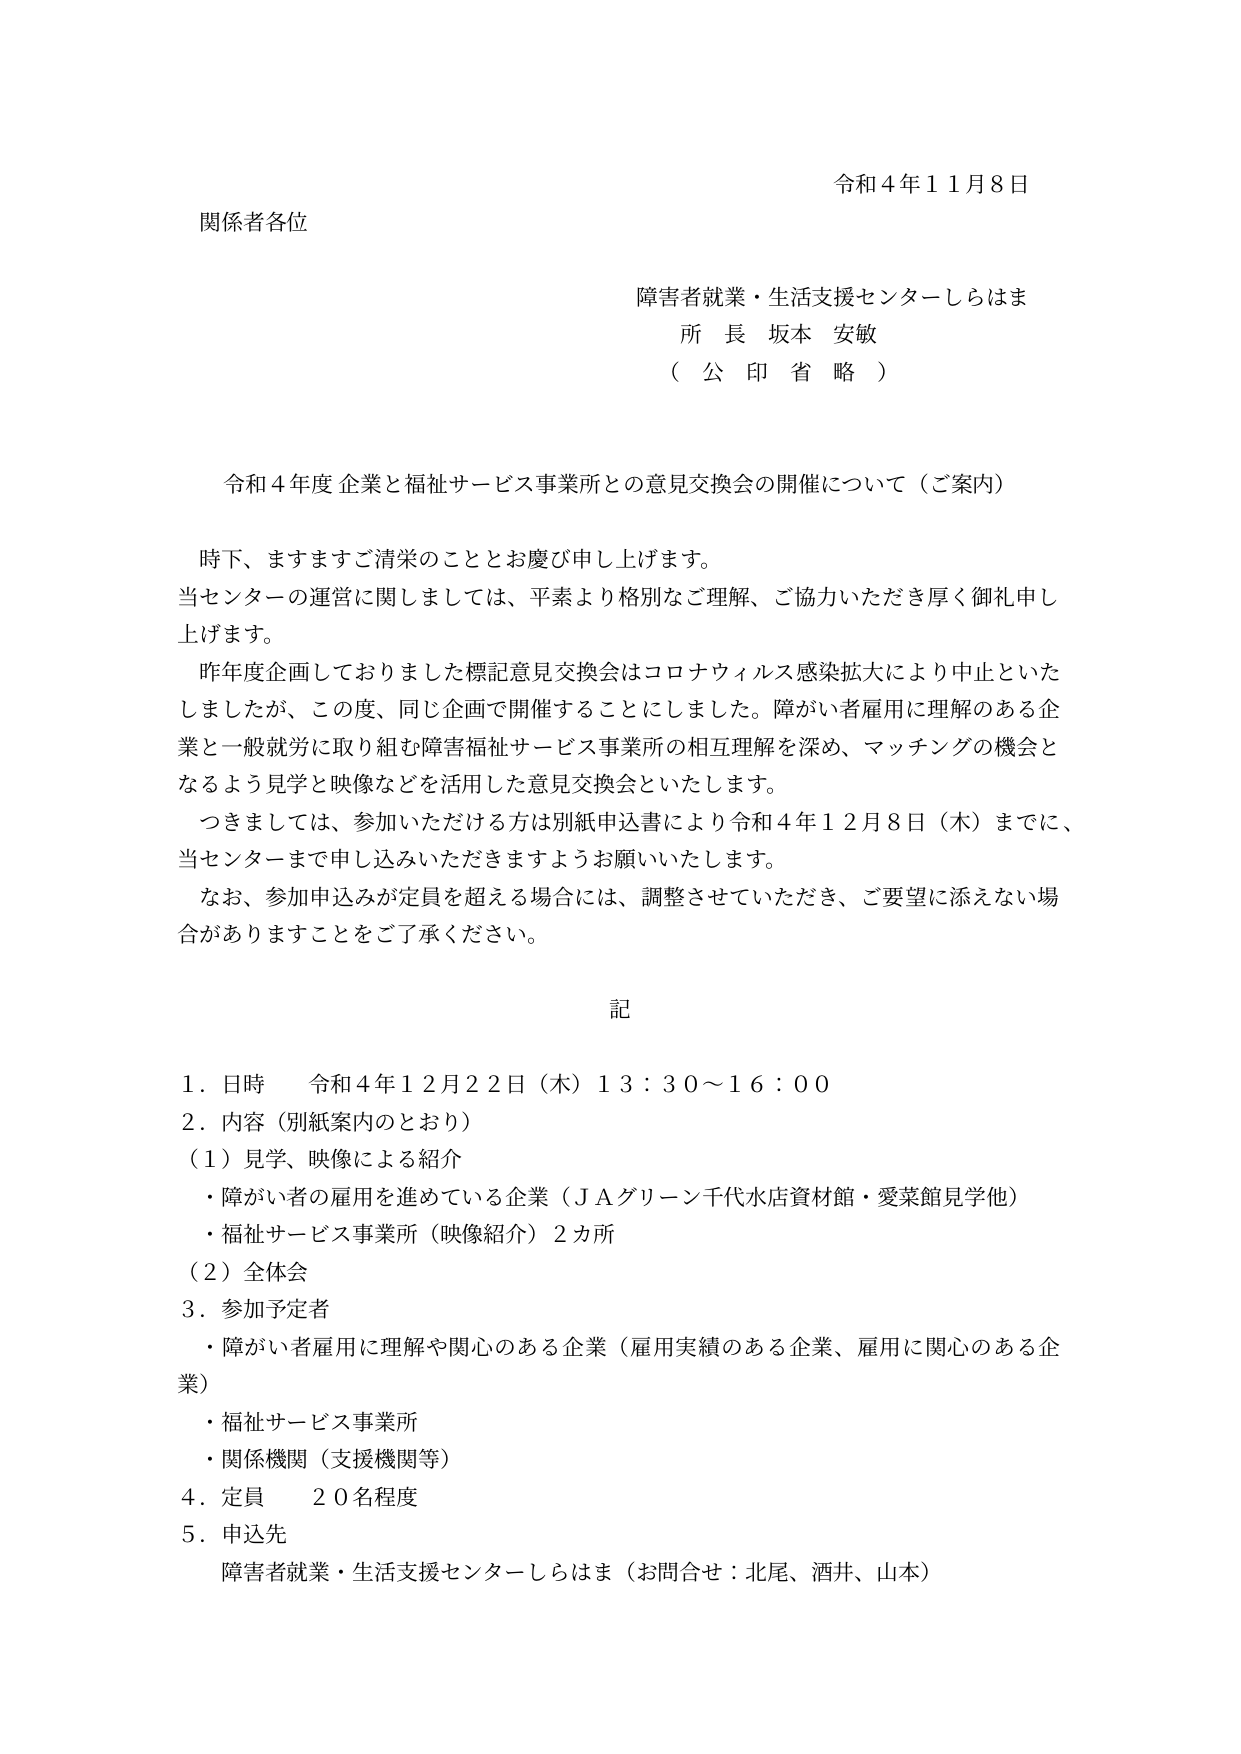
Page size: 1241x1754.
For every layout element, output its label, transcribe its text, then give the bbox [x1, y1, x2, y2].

text 当センターの運営に関しましては、平素より格別なご理解、ご協力いただき厚く御礼申し上げます。 [177, 577, 1063, 652]
text ４．定員 ２０名程度 [177, 1477, 1063, 1514]
text 昨年度企画しておりました標記意見交換会はコロナウィルス感染拡大により中止といたしましたが、この度、同じ企画で開催することにしました。障がい者雇用に理解のある企業と一般就労に取り組む障害福祉サービス事業所の相互理解を深め、マッチングの機会となるよう見学と映像などを活用した意見交換会といたします。 [177, 652, 1063, 802]
text （２）全体会 [177, 1252, 1063, 1289]
text ・福祉サービス事業所 [177, 1402, 1063, 1439]
text 障害者就業・生活支援センターしらはま（お問合せ：北尾、酒井、山本） [177, 1552, 1063, 1589]
text 令和４年度 企業と福祉サービス事業所との意見交換会の開催について（ご案内） [177, 464, 1063, 502]
text ・関係機関（支援機関等） [177, 1439, 1063, 1477]
text 所 長 坂本 安敏 [177, 314, 1063, 352]
text つきましては、参加いただける方は別紙申込書により令和４年１２月８日（木）までに、当センターまで申し込みいただきますようお願いいたします。 [177, 802, 1063, 877]
text 時下、ますますご清栄のこととお慶び申し上げます。 [177, 539, 1063, 577]
text 記 [177, 989, 1063, 1027]
text １．日時 令和４年１２月２２日（木）１３：３０～１６：００ [177, 1064, 1063, 1102]
text ５．申込先 [177, 1514, 1063, 1552]
text 令和４年１１月８日 [177, 164, 1063, 202]
text ３．参加予定者 [177, 1289, 1063, 1327]
text ・福祉サービス事業所（映像紹介）２カ所 [177, 1214, 1063, 1252]
text ・障がい者雇用に理解や関心のある企業（雇用実績のある企業、雇用に関心のある企業） [177, 1327, 1063, 1402]
text ２．内容（別紙案内のとおり） [177, 1102, 1063, 1139]
text 障害者就業・生活支援センターしらはま [177, 277, 1063, 314]
text なお、参加申込みが定員を超える場合には、調整させていただき、ご要望に添えない場合がありますことをご了承ください。 [177, 877, 1063, 952]
text （ 公 印 省 略 ） [177, 352, 1063, 389]
text （１）見学、映像による紹介 [177, 1139, 1063, 1177]
text 関係者各位 [177, 202, 1063, 239]
text ・障がい者の雇用を進めている企業（ＪＡグリーン千代水店資材館・愛菜館見学他） [177, 1177, 1063, 1214]
